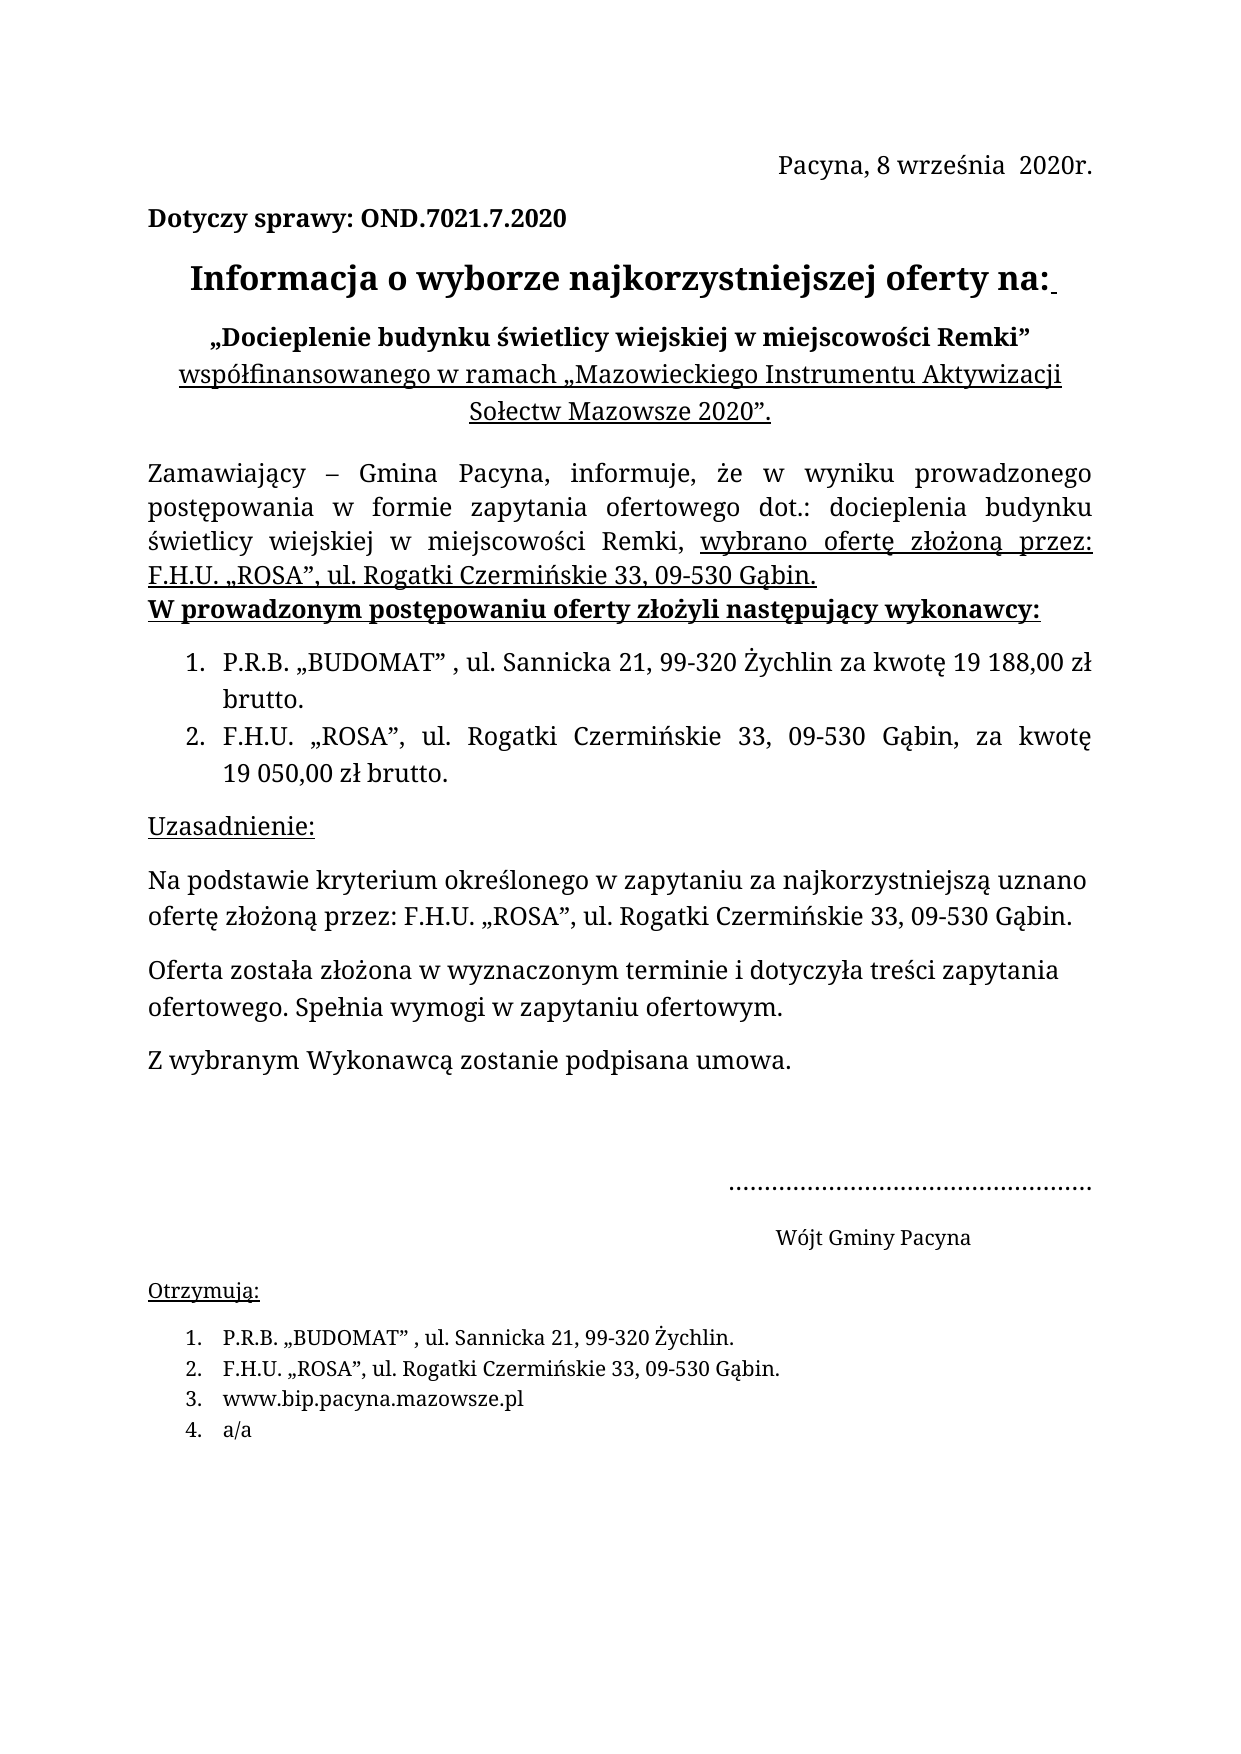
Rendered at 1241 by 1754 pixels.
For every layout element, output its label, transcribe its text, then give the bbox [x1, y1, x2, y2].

text Otrzymują: [148, 1276, 1093, 1304]
list F.H.U. „ROSA”, ul. Rogatki Czermińskie 33, 09-530 Gąbin, za kwotę 19 050,00 zł brutto. [185, 719, 1093, 789]
text Informacja o wyborze najkorzystniejszej oferty na: [148, 254, 1093, 300]
list P.R.B. „BUDOMAT” , ul. Sannicka 21, 99-320 Żychlin za kwotę 19 188,00 zł brutto. [185, 645, 1093, 716]
list P.R.B. „BUDOMAT” , ul. Sannicka 21, 99-320 Żychlin. [185, 1323, 1093, 1352]
text Dotyczy sprawy: OND.7021.7.2020 [148, 201, 1093, 235]
list F.H.U. „ROSA”, ul. Rogatki Czermińskie 33, 09-530 Gąbin. [185, 1354, 1093, 1382]
text Na podstawie kryterium określonego w zapytaniu za najkorzystniejszą uznano ofertę złożoną przez: F.H.U. „ROSA”, ul. Rogatki Czermińskie 33, 09-530 Gąbin. [148, 862, 1093, 933]
text Zamawiający – Gmina Pacyna, informuje, że w wyniku prowadzonego postępowania w formie zapytania ofertowego dot.: docieplenia budynku świetlicy wiejskiej w miejscowości Remki, wybrano ofertę złożoną przez: F.H.U. „ROSA”, ul. Rogatki Czermińskie 33, 09-530 Gąbin. [148, 455, 1093, 592]
text Pacyna, 8 września 2020r. [148, 148, 1093, 182]
text Z wybranym Wykonawcą zostanie podpisana umowa. [148, 1043, 1093, 1077]
text W prowadzonym postępowaniu oferty złożyli następujący wykonawcy: [148, 592, 1093, 626]
text „Docieplenie budynku świetlicy wiejskiej w miejscowości Remki” współfinansowanego w ramach „Mazowieckiego Instrumentu Aktywizacji Sołectw Mazowsze 2020”. [148, 320, 1093, 428]
list www.bip.pacyna.mazowsze.pl [185, 1384, 1093, 1413]
text Wójt Gminy Pacyna [148, 1223, 1093, 1251]
text Uzasadnienie: [148, 809, 1093, 843]
list a/a [185, 1415, 1093, 1444]
text Oferta została złożona w wyznaczonym terminie i dotyczyła treści zapytania ofertowego. Spełnia wymogi w zapytaniu ofertowym. [148, 952, 1093, 1023]
text …………………………………………… [148, 1163, 1093, 1198]
